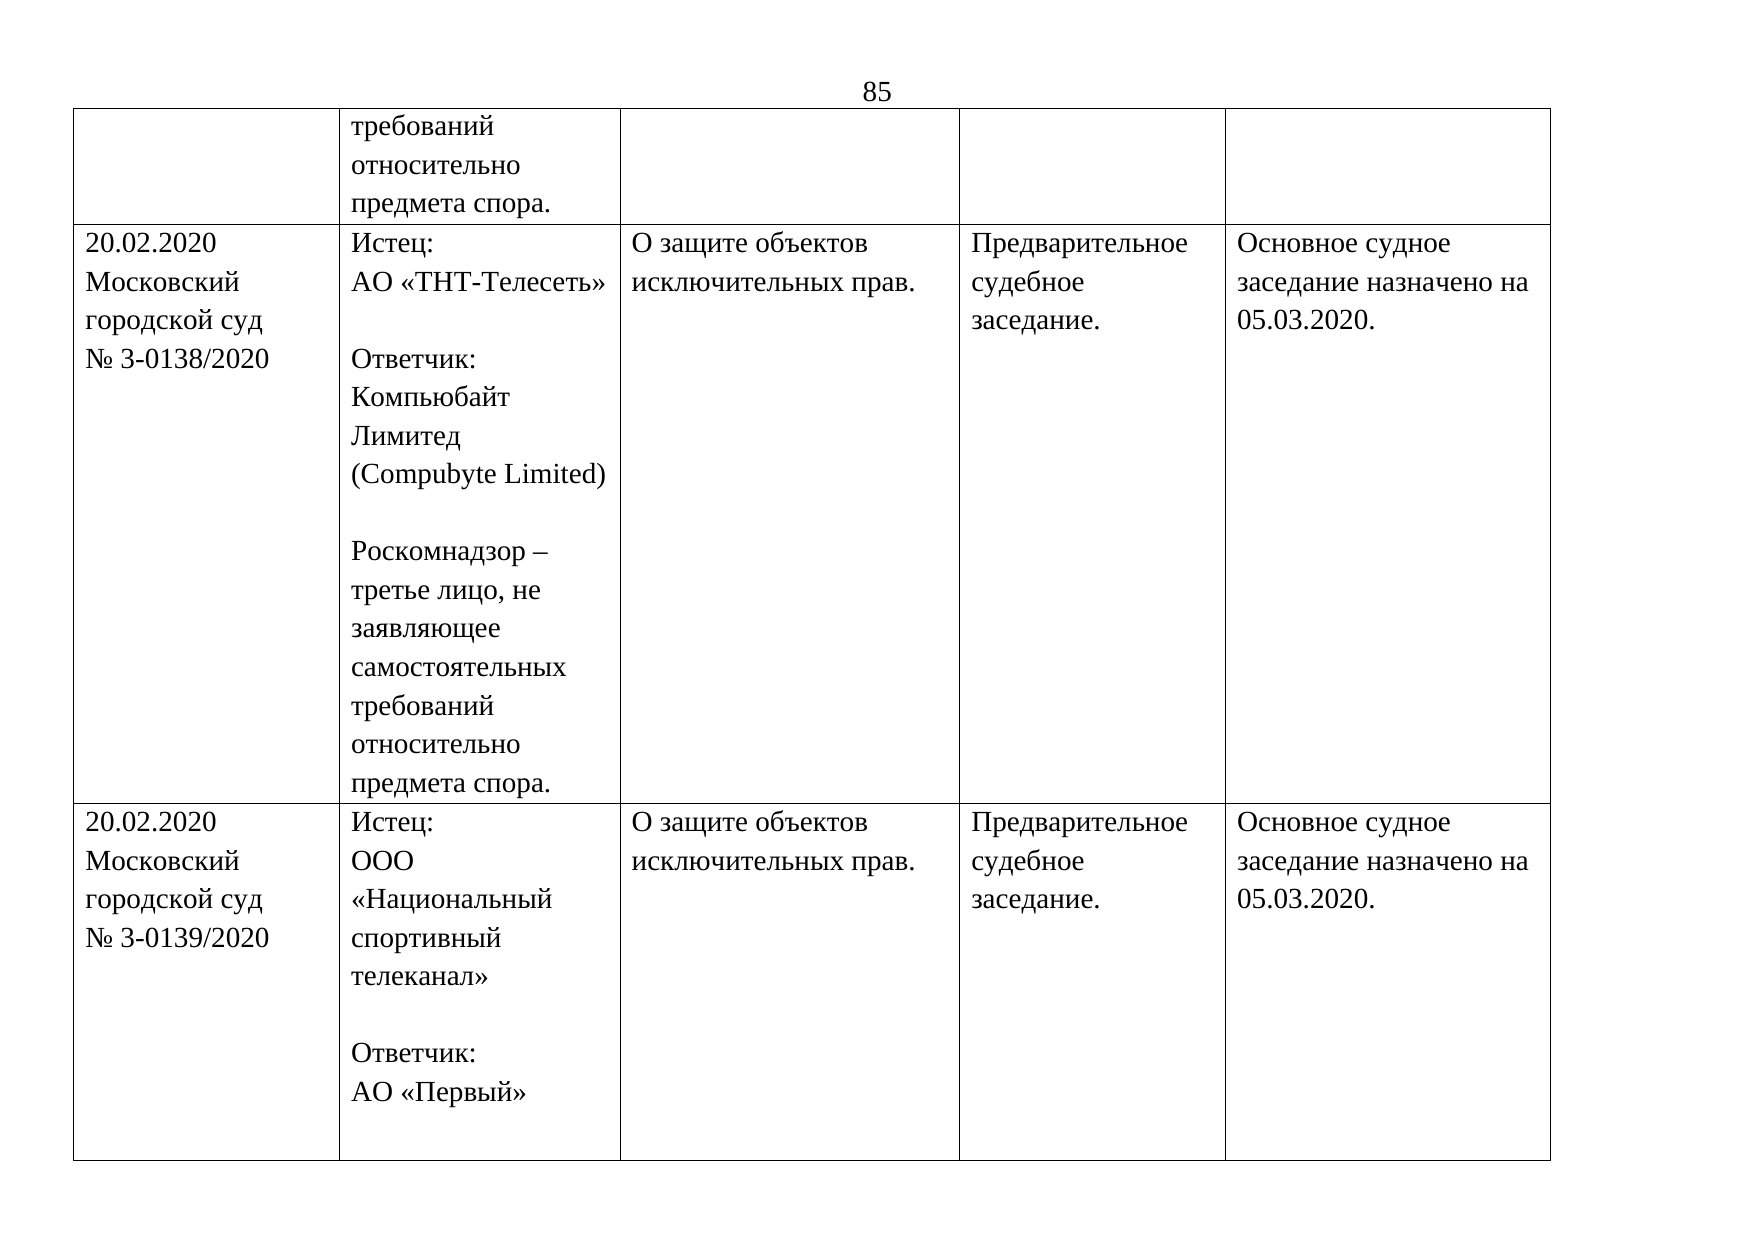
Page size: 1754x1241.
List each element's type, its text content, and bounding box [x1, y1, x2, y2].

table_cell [340, 109, 620, 224]
table_cell Основное судное заседание назначено на 05.03.2020. [1226, 225, 1550, 803]
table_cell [960, 804, 1225, 1160]
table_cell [621, 109, 959, 224]
table_cell Предварительное судебное заседание. [960, 225, 1225, 803]
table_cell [74, 804, 339, 1160]
table_cell 20.02.2020 Московский городской суд № 3-0138/2020 [74, 225, 339, 803]
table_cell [74, 109, 339, 224]
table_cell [960, 109, 1225, 224]
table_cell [621, 804, 959, 1160]
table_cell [340, 804, 620, 1160]
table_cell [1226, 109, 1550, 224]
table_cell О защите объектов исключительных прав. [621, 225, 959, 803]
table_cell Истец: АО «ТНТ-Телесеть» Ответчик: Компьюбайт Лимитед (Compubyte Limited) Роскомнадзор – третье лицо, не заявляющее самостоятельных требований относительно предмета спора. [340, 225, 620, 803]
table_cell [1226, 804, 1550, 1160]
